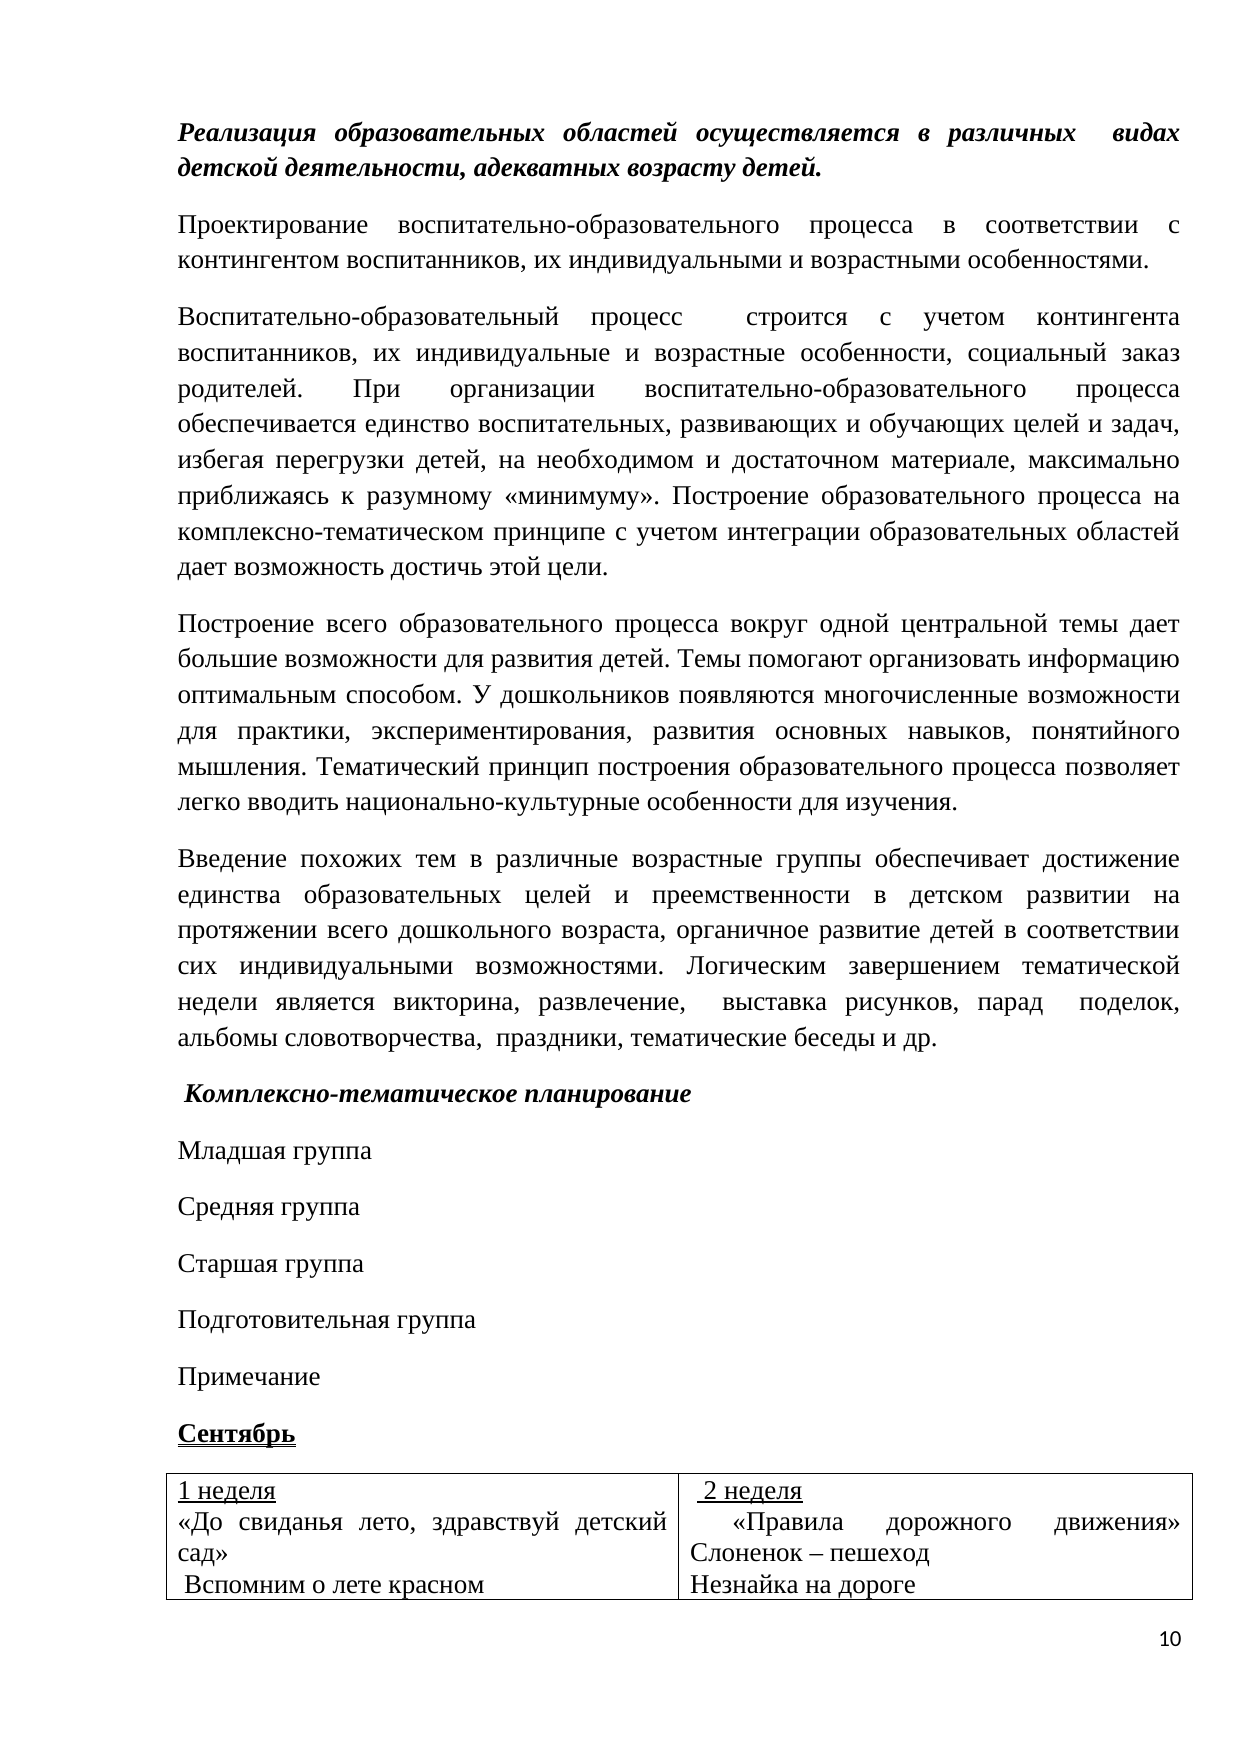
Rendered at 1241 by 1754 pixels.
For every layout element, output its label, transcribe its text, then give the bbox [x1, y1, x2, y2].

text Старшая группа [177, 1247, 1181, 1278]
text Проектирование воспитательно-образовательного процесса в соответствии с контингентом воспитанников, их индивидуальными и возрастными особенностями. [177, 208, 1181, 275]
text Построение всего образовательного процесса вокруг одной центральной темы дает большие возможности для развития детей. Темы помогают организовать информацию оптимальным способом. У дошкольников появляются многочисленные возможности для практики, экспериментирования, развития основных навыков, понятийного мышления. Тематический принцип построения образовательного процесса позволяет легко вводить национально-культурные особенности для изучения. [177, 607, 1181, 817]
text Подготовительная группа [177, 1303, 1181, 1335]
text Воспитательно-образовательный процесс строится с учетом контингента воспитанников, их индивидуальные и возрастные особенности, социальный заказ родителей. При организации воспитательно-образовательного процесса обеспечивается единство воспитательных, развивающих и обучающих целей и задач, избегая перегрузки детей, на необходимом и достаточном материале, максимально приближаясь к разумному «минимуму». Построение образовательного процесса на комплексно-тематическом принципе с учетом интеграции образовательных областей дает возможность достичь этой цели. [177, 300, 1181, 581]
text Комплексно-тематическое планирование [177, 1077, 1181, 1108]
text Введение похожих тем в различные возрастные группы обеспечивает достижение единства образовательных целей и преемственности в детском развитии на протяжении всего дошкольного возраста, органичное развитие детей в соответствии сих индивидуальными возможностями. Логическим завершением тематической недели является викторина, развлечение, выставка рисунков, парад поделок, альбомы словотворчества, праздники, тематические беседы и др. [177, 842, 1181, 1052]
text Реализация образовательных областей осуществляется в различных видах детской деятельности, адекватных возрасту детей. [177, 116, 1181, 182]
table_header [167, 1474, 678, 1599]
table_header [679, 1474, 1192, 1599]
text Примечание [177, 1360, 1181, 1391]
text Средняя группа [177, 1190, 1181, 1222]
text Младшая группа [177, 1134, 1181, 1165]
text Сентябрь [177, 1417, 1181, 1448]
